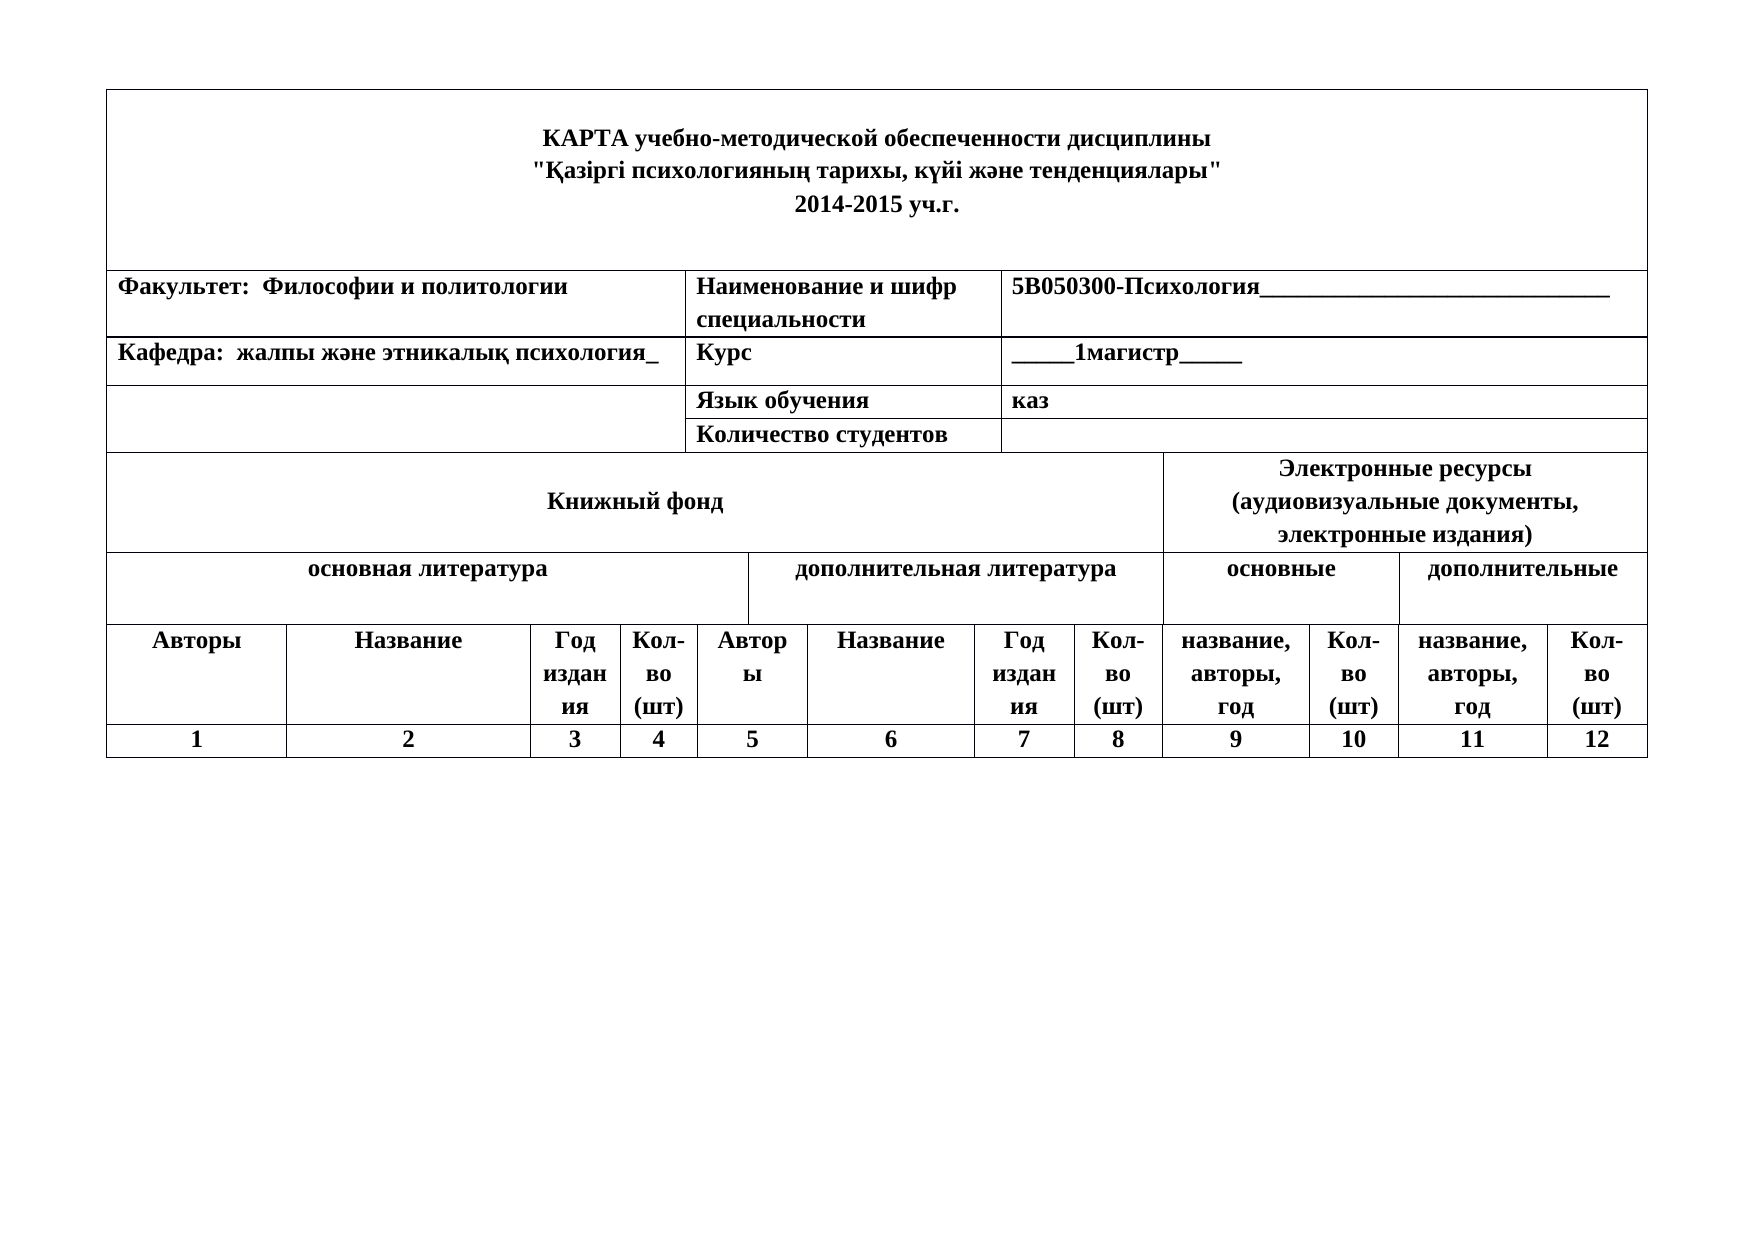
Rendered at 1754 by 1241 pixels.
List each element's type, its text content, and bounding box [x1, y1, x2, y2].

table_cell 7 [975, 725, 1074, 757]
table_cell 8 [1075, 725, 1162, 757]
table_cell Наименование и шифр специальности [686, 271, 1001, 336]
table_cell Кол-во (шт) [1310, 625, 1398, 723]
table_cell Кафедра: жалпы және этникалық психология_ [107, 338, 685, 384]
table_cell 11 [1399, 725, 1547, 757]
table_cell название, авторы, год [1399, 625, 1547, 723]
table_cell 10 [1310, 725, 1398, 757]
table_cell Кол-во (шт) [1075, 625, 1162, 723]
table_cell дополнительные [1400, 553, 1647, 624]
table_cell Год издания [975, 625, 1074, 723]
table_cell Год издания [531, 625, 620, 723]
table_cell Название [287, 625, 530, 723]
table_cell 6 [808, 725, 974, 757]
table_cell 4 [621, 725, 697, 757]
table_cell 1 [107, 725, 286, 757]
table_cell каз [1002, 386, 1647, 418]
table_cell Авторы [698, 625, 807, 723]
table_cell Авторы [107, 625, 286, 723]
table_cell 9 [1163, 725, 1309, 757]
table_cell Язык обучения [686, 386, 1001, 418]
table_cell 12 [1548, 725, 1647, 757]
table_header КАРТА учебно-методической обеспеченности дисциплины "Қазіргі психологияның тарихы, күйі және тенденциялары" 2014-2015 уч.г. [107, 90, 1647, 270]
table_cell Количество студентов [686, 419, 1001, 452]
table_cell 5 [698, 725, 807, 757]
table_cell [1002, 419, 1647, 452]
table_cell _____1магистр_____ [1002, 338, 1647, 384]
table_cell Кол-во (шт) [621, 625, 697, 723]
table_cell основные [1164, 553, 1399, 624]
table_cell название, авторы, год [1163, 625, 1309, 723]
table_cell Курс [686, 338, 1001, 384]
table_cell Факультет: Философии и политологии [107, 271, 685, 336]
table_cell дополнительная литература [749, 553, 1163, 624]
table_cell 3 [531, 725, 620, 757]
table_cell Кол-во (шт) [1548, 625, 1647, 723]
table_cell Электронные ресурсы (аудиовизуальные документы, электронные издания) [1164, 453, 1647, 552]
table_cell основная литература [107, 553, 748, 624]
table_cell Книжный фонд [107, 453, 1163, 552]
table_cell 5В050300-Психология____________________________ [1002, 271, 1647, 336]
table_cell 2 [287, 725, 530, 757]
table_cell [107, 386, 685, 452]
table_cell Название [808, 625, 974, 723]
